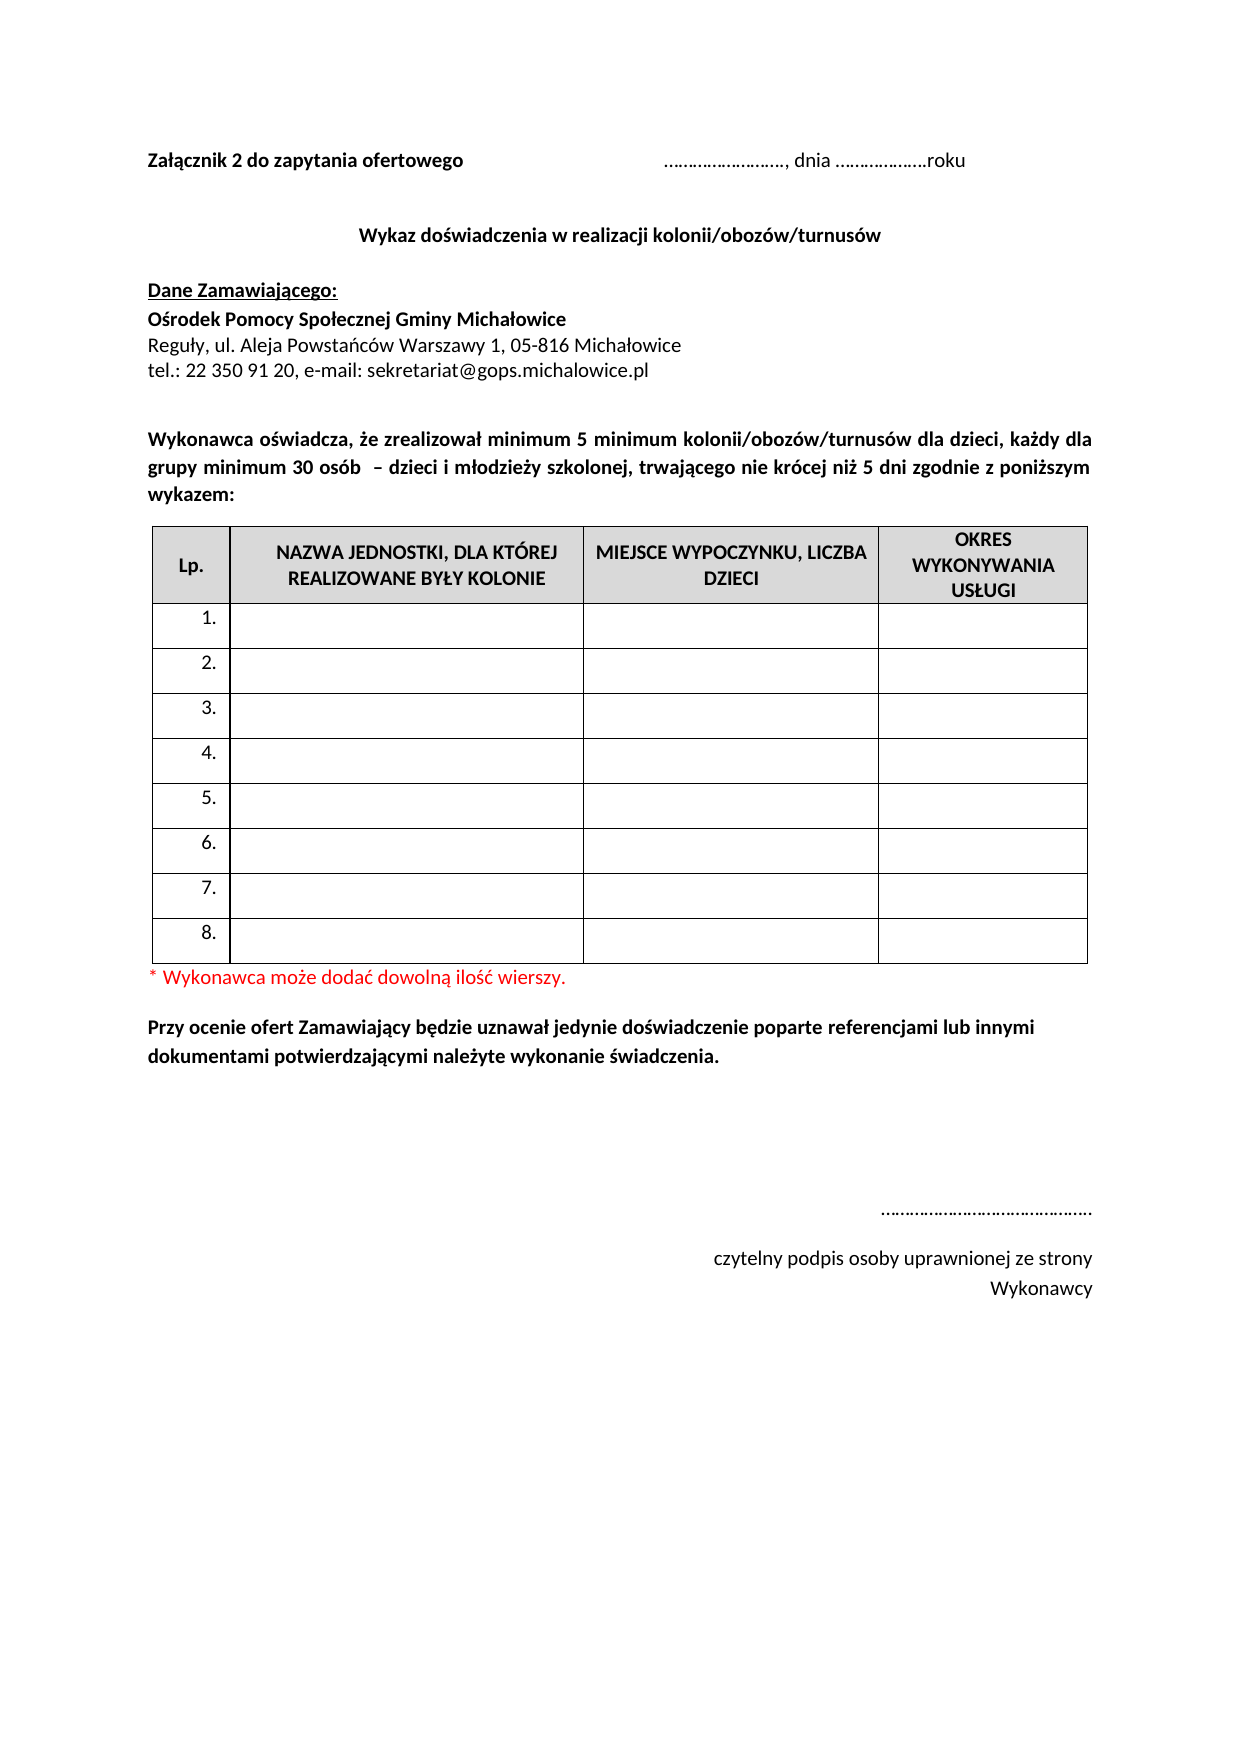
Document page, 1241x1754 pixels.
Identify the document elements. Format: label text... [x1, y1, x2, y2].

text Ośrodek Pomocy Społecznej Gminy Michałowice Reguły, ul. Aleja Powstańców Warszawy 1, 05-816 Michałowice [148, 306, 1137, 357]
text Wykaz doświadczenia w realizacji kolonii/obozów/turnusów [148, 223, 1093, 248]
table_cell [153, 604, 229, 648]
table_cell [584, 649, 878, 693]
table_cell [584, 739, 878, 783]
table_header MIEJSCE WYPOCZYNKU, LICZBA DZIECI [584, 527, 878, 603]
table_cell [153, 919, 229, 963]
table_cell [153, 784, 229, 828]
table_cell [153, 649, 229, 693]
table_cell [231, 604, 583, 648]
table_cell [231, 874, 583, 918]
list Dane Zamawiającego: [148, 277, 1093, 303]
text czytelny podpis osoby uprawnionej ze strony Wykonawcy [148, 1246, 1093, 1300]
table_cell [584, 784, 878, 828]
text …………………………………….. [148, 1196, 1093, 1221]
table_cell [231, 739, 583, 783]
table_cell [879, 739, 1087, 783]
table_cell [584, 694, 878, 738]
table_cell [879, 919, 1087, 963]
table_cell [879, 649, 1087, 693]
table_cell [879, 784, 1087, 828]
table_cell [584, 604, 878, 648]
table_cell [584, 919, 878, 963]
text tel.: 22 350 91 20, e-mail: sekretariat@gops.michalowice.pl [148, 357, 1137, 383]
text Załącznik 2 do zapytania ofertowego ……………………., dnia ……………….roku [148, 148, 1093, 173]
table_cell [153, 694, 229, 738]
table_header NAZWA JEDNOSTKI, DLA KTÓREJ REALIZOWANE BYŁY KOLONIE [231, 527, 583, 603]
table_cell [879, 829, 1087, 873]
table_cell [879, 874, 1087, 918]
table_cell [231, 829, 583, 873]
table_cell [153, 874, 229, 918]
table_cell [879, 694, 1087, 738]
table_cell [231, 784, 583, 828]
text Wykonawca oświadcza, że zrealizował minimum 5 minimum kolonii/obozów/turnusów dla dzieci, każdy dla grupy minimum 30 osób – dzieci i młodzieży szkolonej, trwającego nie krócej niż 5 dni zgodnie z poniższym wykazem: [148, 427, 1093, 507]
table_cell [231, 694, 583, 738]
text * Wykonawca może dodać dowolną ilość wierszy. [148, 964, 1093, 989]
table_cell [584, 829, 878, 873]
table_cell [231, 919, 583, 963]
table_cell [879, 604, 1087, 648]
table_cell [231, 649, 583, 693]
table_cell [584, 874, 878, 918]
table_header OKRES WYKONYWANIA USŁUGI [879, 527, 1087, 603]
text Przy ocenie ofert Zamawiający będzie uznawał jedynie doświadczenie poparte referencjami lub innymi dokumentami potwierdzającymi należyte wykonanie świadczenia. [148, 1014, 1093, 1068]
table_cell [153, 829, 229, 873]
table_header Lp. [153, 527, 229, 603]
table_cell [153, 739, 229, 783]
